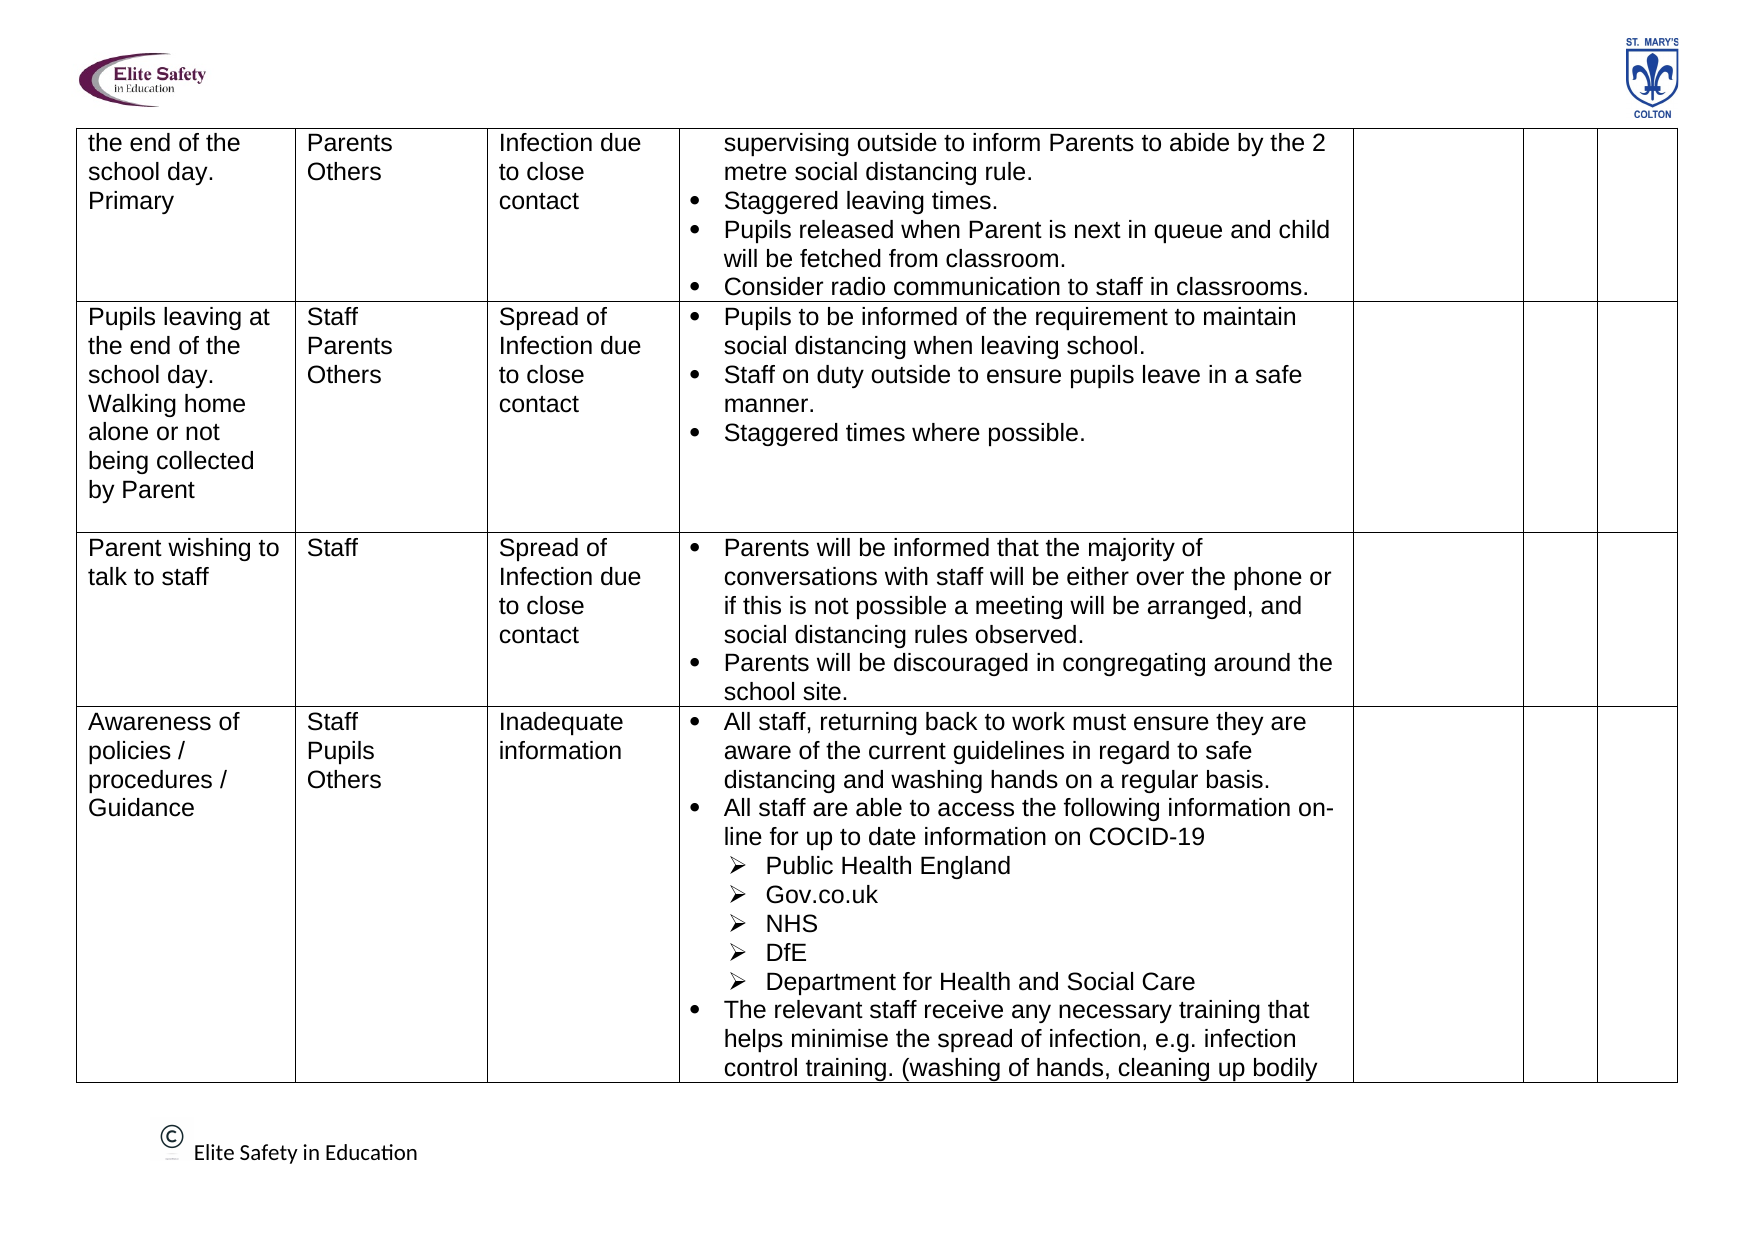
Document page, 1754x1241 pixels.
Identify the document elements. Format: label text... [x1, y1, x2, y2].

table_cell Spread of Infection due to close contact [488, 302, 679, 532]
table_cell [1598, 302, 1677, 532]
table_cell Staff Parents Others [296, 129, 487, 301]
picture [1626, 38, 1679, 118]
table_cell [1598, 707, 1677, 1082]
table_cell Pupils leaving at the end of the school day. Primary [77, 129, 295, 301]
table_cell Staff Parents Others [296, 302, 487, 532]
table_cell Pupils to be informed of the requirement to maintain social distancing when leaving school. Staff on duty outside to ensure pupils leave in a safe manner. Staggered times where possible. [680, 302, 1353, 532]
table_cell [1524, 707, 1597, 1082]
table_cell [1354, 533, 1523, 706]
table_cell [1598, 533, 1677, 706]
table_cell [1354, 302, 1523, 532]
table_cell Pupils leaving at the end of the school day. Walking home alone or not being collected by Parent [77, 302, 295, 532]
table_cell Awareness of policies / procedures / Guidance [77, 707, 295, 1082]
table_cell Spread of Infection due to close contact [488, 533, 679, 706]
table_cell [1354, 707, 1523, 1082]
table_cell Staff [296, 533, 487, 706]
picture [60, 31, 260, 125]
table_cell [1524, 533, 1597, 706]
table_cell Staff Pupils Others [296, 707, 487, 1082]
table_cell [1354, 129, 1523, 301]
table_cell [1598, 129, 1677, 301]
table_cell [1524, 302, 1597, 532]
picture [150, 1117, 194, 1161]
table_cell [1524, 129, 1597, 301]
table_cell Parents will be informed that the majority of conversations with staff will be either over the phone or if this is not possible a meeting will be arranged, and social distancing rules observed. Parents will be discouraged in congregating around the school site. [680, 533, 1353, 706]
table_cell Spread of Infection due to close contact [488, 129, 679, 301]
table_cell Inadequate information [488, 707, 679, 1082]
table_cell Parent wishing to talk to staff [77, 533, 295, 706]
